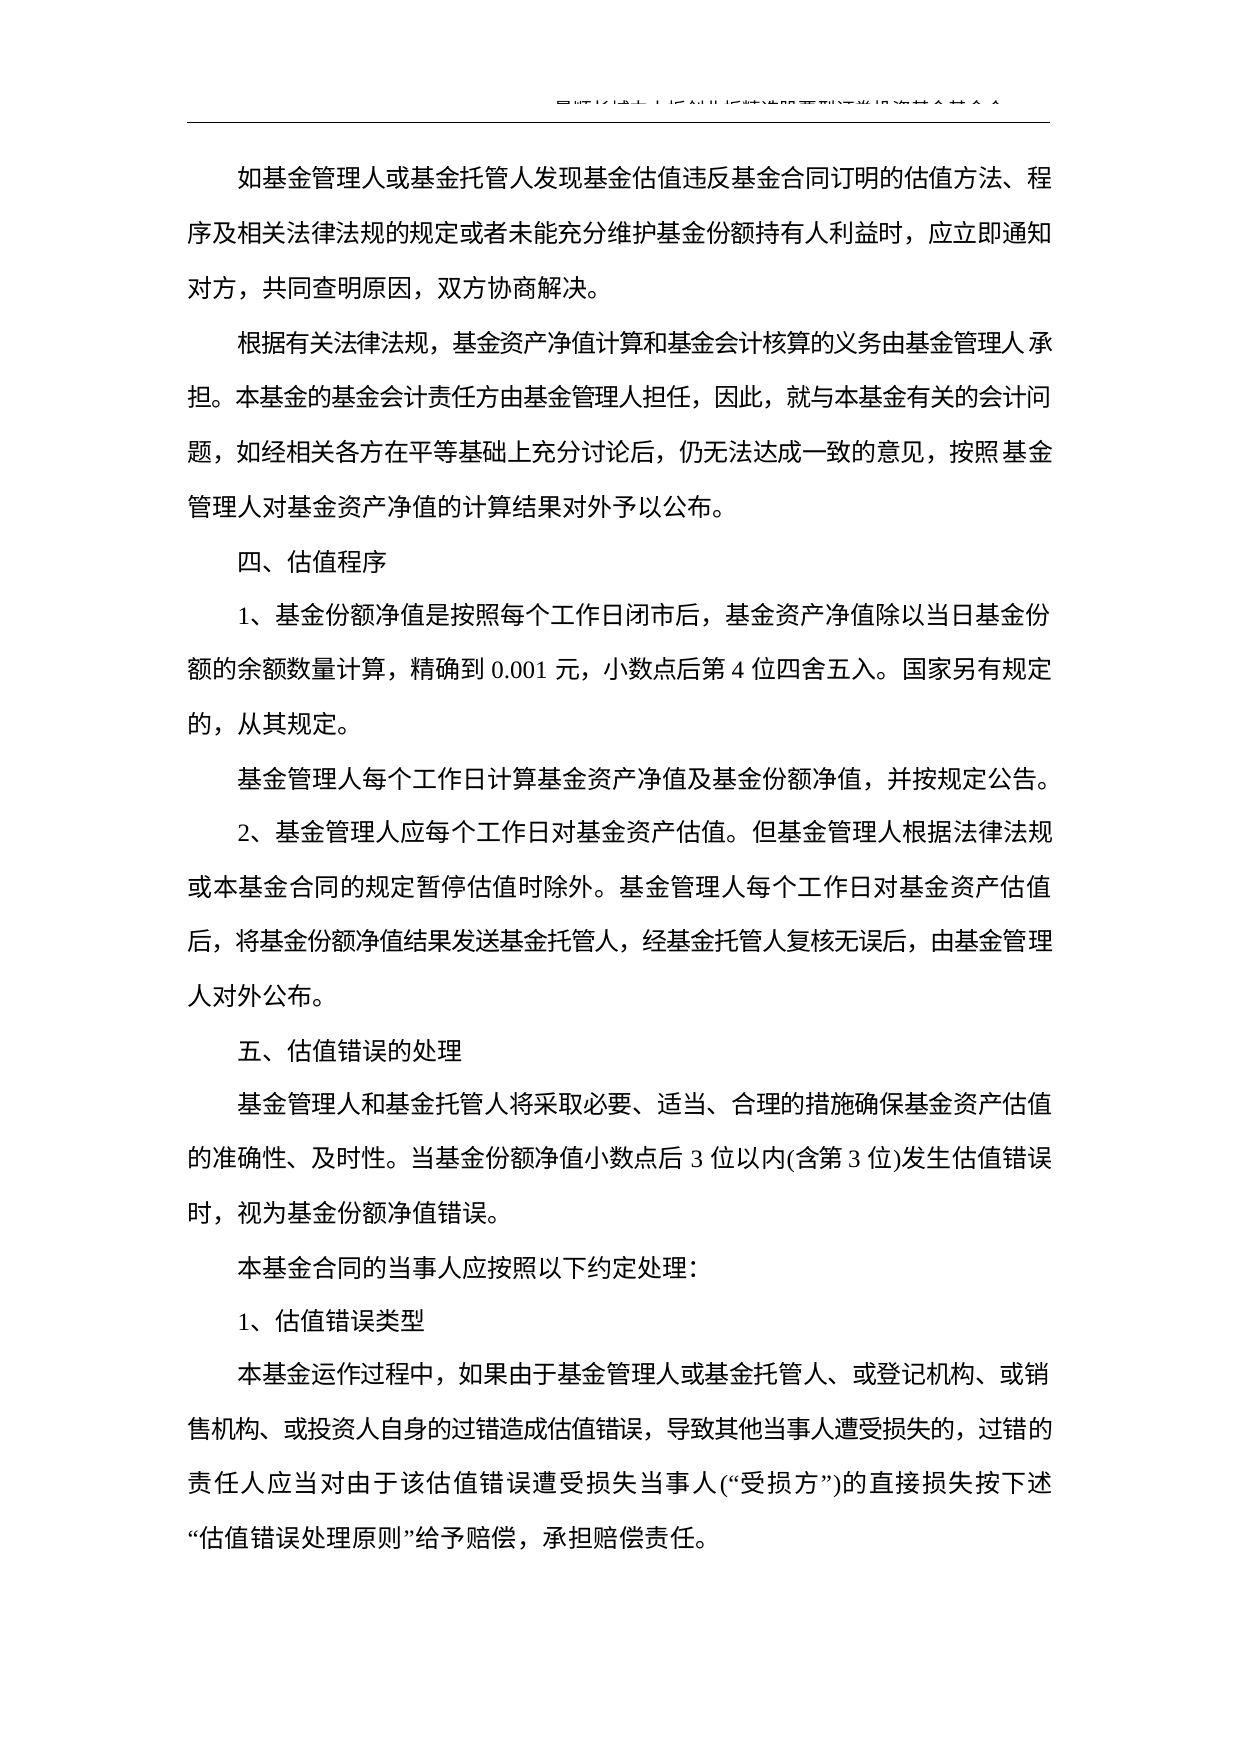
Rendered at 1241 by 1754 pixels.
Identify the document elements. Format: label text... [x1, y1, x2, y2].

text 1、估值错误类型 [237, 1302, 1078, 1338]
text 根据有关法律法规，基金资产净值计算和基金会计核算的义务由基金管理人承担。本基金的基金会计责任方由基金管理人担任，因此，就与本基金有关的会计问题，如经相关各方在平等基础上充分讨论后，仍无法达成一致的意见，按照基金管理人对基金资产净值的计算结果对外予以公布。 [187, 323, 1053, 523]
text 如基金管理人或基金托管人发现基金估值违反基金合同订明的估值方法、程序及相关法律法规的规定或者未能充分维护基金份额持有人利益时，应立即通知对方，共同查明原因，双方协商解决。 [187, 159, 1053, 304]
text 本基金合同的当事人应按照以下约定处理： [237, 1248, 1078, 1285]
text 2、基金管理人应每个工作日对基金资产估值。但基金管理人根据法律法规或本基金合同的规定暂停估值时除外。基金管理人每个工作日对基金资产估值后，将基金份额净值结果发送基金托管人，经基金托管人复核无误后，由基金管理人对外公布。 [187, 812, 1053, 1013]
text 四、估值程序 [237, 542, 1078, 578]
text 五、估值错误的处理 [237, 1031, 1078, 1068]
text 基金管理人每个工作日计算基金资产净值及基金份额净值，并按规定公告。 [237, 759, 1078, 796]
text 本基金运作过程中，如果由于基金管理人或基金托管人、或登记机构、或销售机构、或投资人自身的过错造成估值错误，导致其他当事人遭受损失的，过错的责任人应当对由于该估值错误遭受损失当事人(“受损方”)的直接损失按下述“估值错误处理原则”给予赔偿，承担赔偿责任。 [187, 1354, 1053, 1555]
text 1、基金份额净值是按照每个工作日闭市后，基金资产净值除以当日基金份额的余额数量计算，精确到 0.001 元，小数点后第 4 位四舍五入。国家另有规定的，从其规定。 [187, 595, 1053, 741]
text 基金管理人和基金托管人将采取必要、适当、合理的措施确保基金资产估值的准确性、及时性。当基金份额净值小数点后 3 位以内(含第 3 位)发生估值错误时，视为基金份额净值错误。 [187, 1084, 1053, 1230]
